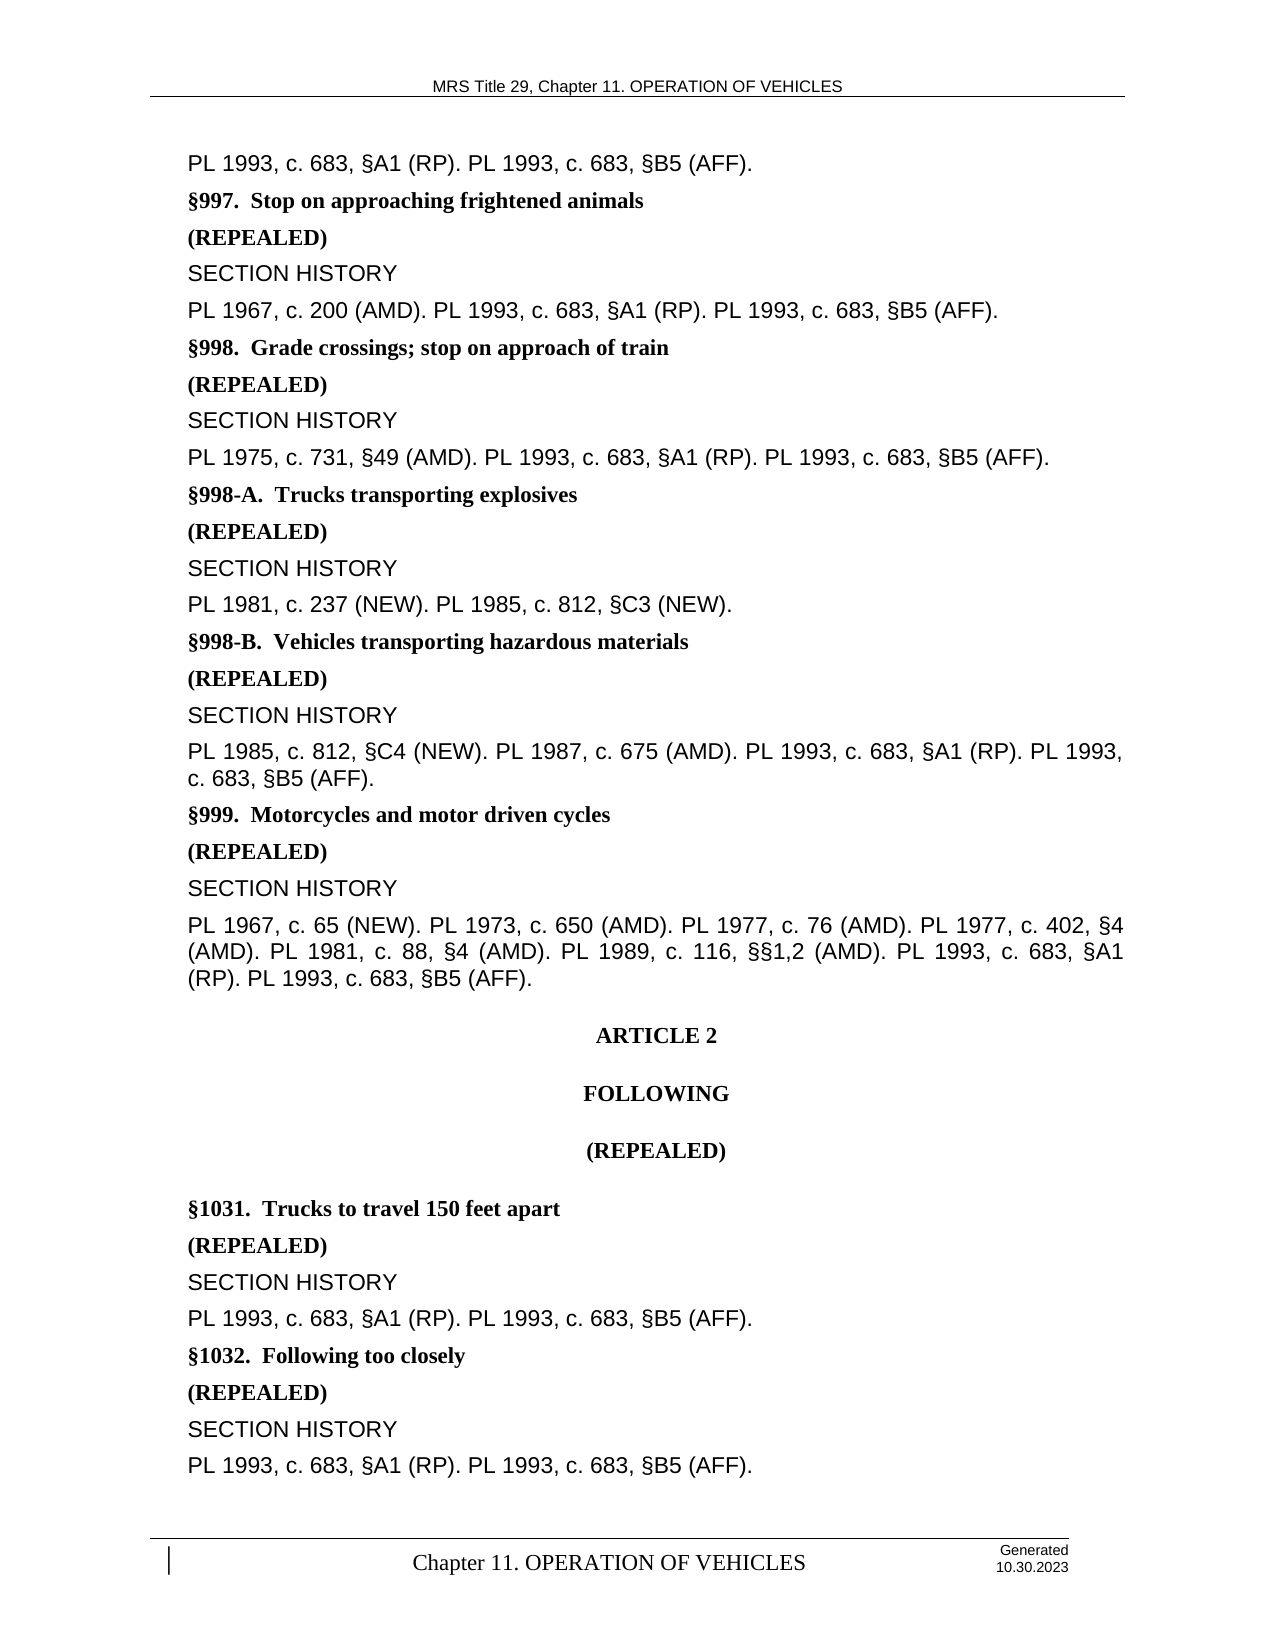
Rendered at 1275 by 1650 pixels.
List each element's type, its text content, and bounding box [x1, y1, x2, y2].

text SECTION HISTORY [187, 702, 1125, 728]
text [187, 1305, 1125, 1332]
text PL 1967, c. 65 (NEW). PL 1973, c. 650 (AMD). PL 1977, c. 76 (AMD). PL 1977, c. 402, §4 (AMD). PL 1981, c. 88, §4 (AMD). PL 1989, c. 116, §§1,2 (AMD). PL 1993, c. 683, §A1 (RP). PL 1993, c. 683, §B5 (AFF). [187, 912, 1125, 991]
text (REPEALED) [187, 665, 1125, 691]
text (REPEALED) [187, 518, 1125, 544]
text §998-A. Trucks transporting explosives [187, 481, 1125, 507]
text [187, 1452, 1125, 1479]
text (REPEALED) [187, 1379, 1125, 1405]
text (REPEALED) [187, 223, 1125, 250]
text SECTION HISTORY [187, 554, 1125, 581]
text (REPEALED) [187, 371, 1125, 397]
text SECTION HISTORY [187, 407, 1125, 434]
text PL 1981, c. 237 (NEW). PL 1985, c. 812, §C3 (NEW). [187, 591, 1125, 618]
text PL 1967, c. 200 (AMD). PL 1993, c. 683, §A1 (RP). PL 1993, c. 683, §B5 (AFF). [187, 297, 1125, 323]
text (REPEALED) [187, 1137, 1125, 1164]
text §997. Stop on approaching frightened animals [187, 187, 1125, 213]
text (REPEALED) [187, 1232, 1125, 1258]
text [187, 150, 1125, 176]
text SECTION HISTORY [187, 260, 1125, 287]
text PL 1975, c. 731, §49 (AMD). PL 1993, c. 683, §A1 (RP). PL 1993, c. 683, §B5 (AFF). [187, 444, 1125, 471]
text (REPEALED) [187, 838, 1125, 864]
text §1032. Following too closely [187, 1342, 1125, 1368]
text PL 1985, c. 812, §C4 (NEW). PL 1987, c. 675 (AMD). PL 1993, c. 683, §A1 (RP). PL 1993, c. 683, §B5 (AFF). [187, 738, 1125, 791]
text FOLLOWING [187, 1080, 1125, 1106]
text SECTION HISTORY [187, 1268, 1125, 1295]
text §998. Grade crossings; stop on approach of train [187, 334, 1125, 360]
text ARTICLE 2 [187, 1022, 1125, 1048]
text SECTION HISTORY [187, 875, 1125, 901]
text §999. Motorcycles and motor driven cycles [187, 801, 1125, 828]
text SECTION HISTORY [187, 1416, 1125, 1442]
text §998-B. Vehicles transporting hazardous materials [187, 628, 1125, 654]
text §1031. Trucks to travel 150 feet apart [187, 1195, 1125, 1221]
